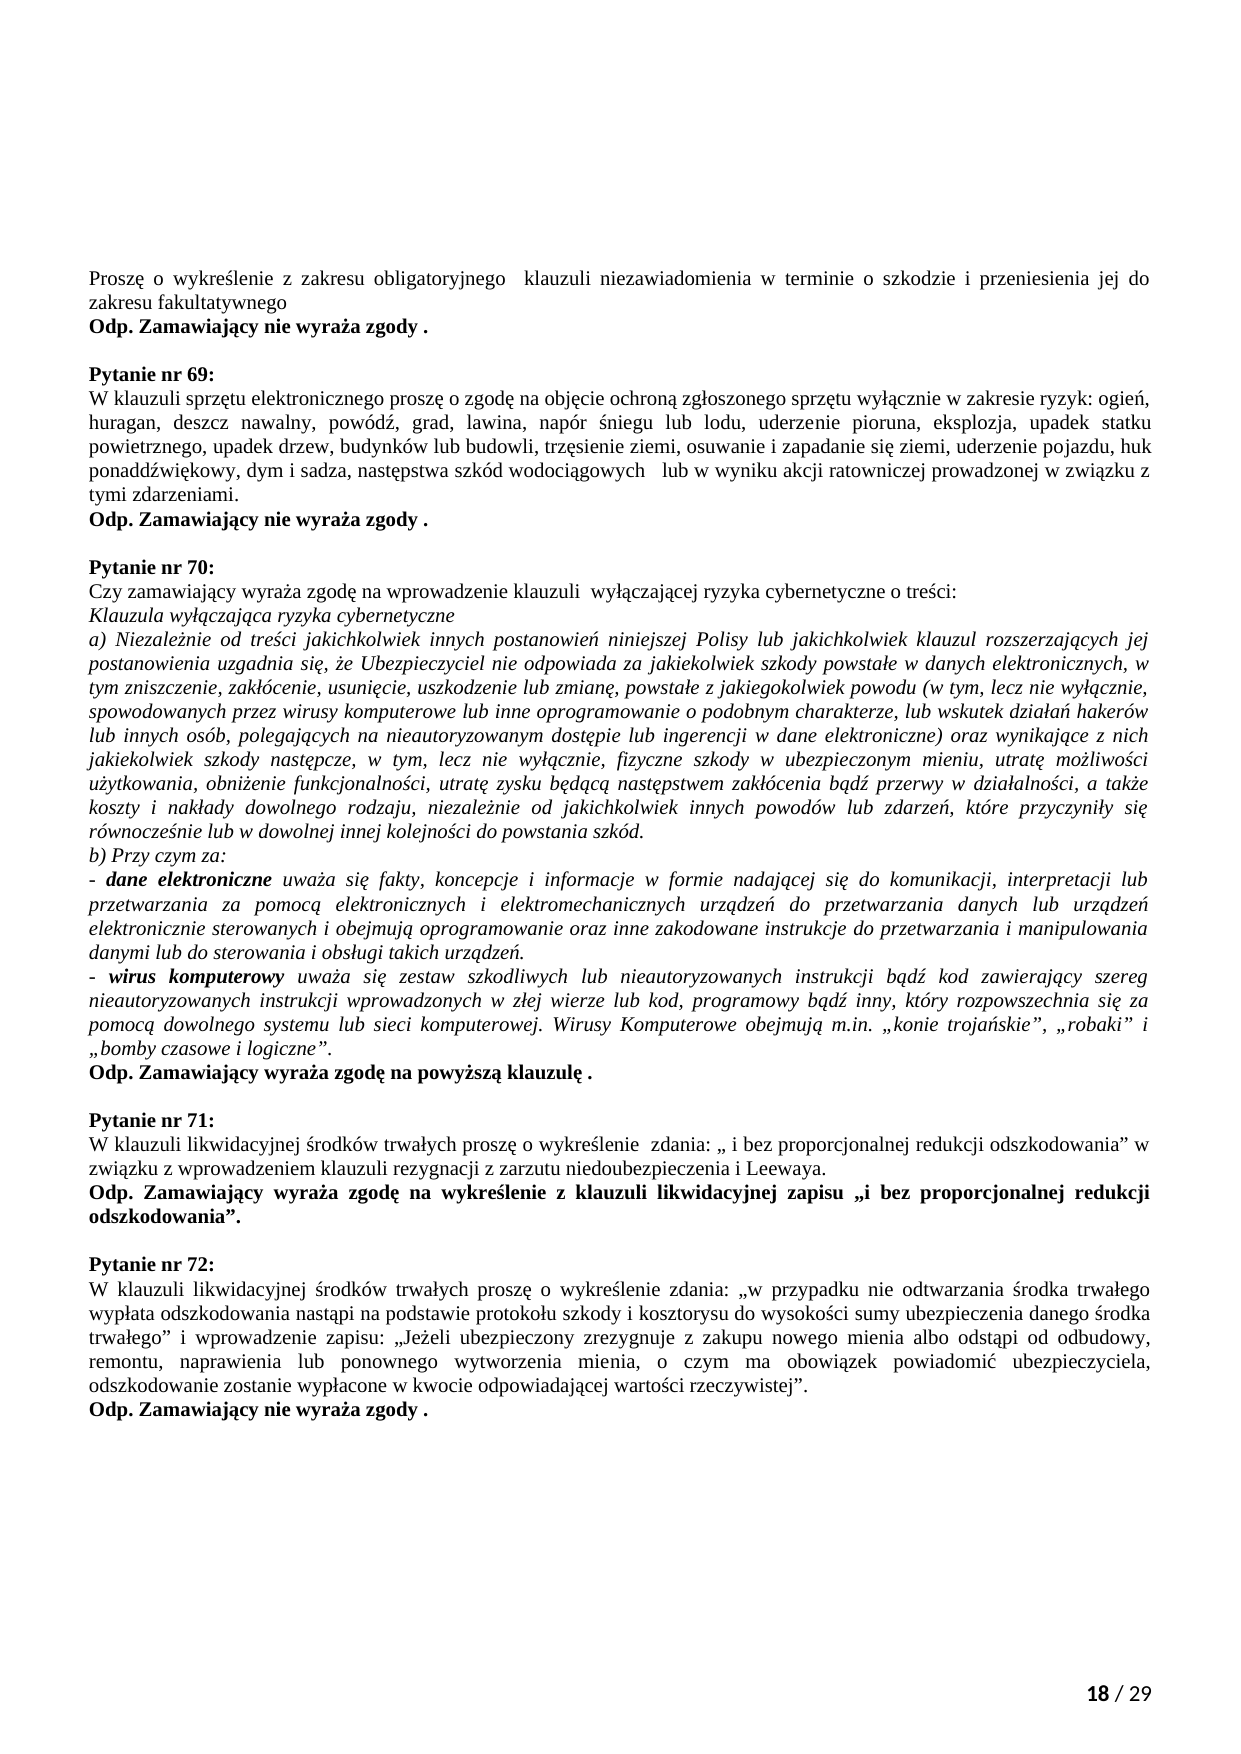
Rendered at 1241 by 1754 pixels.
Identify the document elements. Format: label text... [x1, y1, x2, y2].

text Odp. Zamawiający nie wyraża zgody . [89, 1397, 1152, 1421]
list b) Przy czym za: [89, 843, 1152, 867]
text Odp. Zamawiający nie wyraża zgody . [89, 314, 1152, 338]
text Odp. Zamawiający nie wyraża zgody . [89, 506, 1152, 531]
text Odp. Zamawiający wyraża zgodę na wykreślenie z klauzuli likwidacyjnej zapisu „i bez proporcjonalnej redukcji odszkodowania”. [89, 1180, 1152, 1228]
text W klauzuli likwidacyjnej środków trwałych proszę o wykreślenie zdania: „ i bez proporcjonalnej redukcji odszkodowania” w związku z wprowadzeniem klauzuli rezygnacji z zarzutu niedoubezpieczenia i Leewaya. [89, 1132, 1152, 1180]
list - dane elektroniczne uważa się fakty, koncepcje i informacje w formie nadającej się do komunikacji, interpretacji lub przetwarzania za pomocą elektronicznych i elektromechanicznych urządzeń do przetwarzania danych lub urządzeń elektronicznie sterowanych i obejmują oprogramowanie oraz inne zakodowane instrukcje do przetwarzania i manipulowania danymi lub do sterowania i obsługi takich urządzeń. [89, 867, 1152, 964]
list Klauzula wyłączająca ryzyka cybernetyczne [89, 603, 1152, 627]
list a) Niezależnie od treści jakichkolwiek innych postanowień niniejszej Polisy lub jakichkolwiek klauzul rozszerzających jej postanowienia uzgadnia się, że Ubezpieczyciel nie odpowiada za jakiekolwiek szkody powstałe w danych elektronicznych, w tym zniszczenie, zakłócenie, usunięcie, uszkodzenie lub zmianę, powstałe z jakiegokolwiek powodu (w tym, lecz nie wyłącznie, spowodowanych przez wirusy komputerowe lub inne oprogramowanie o podobnym charakterze, lub wskutek działań hakerów lub innych osób, polegających na nieautoryzowanym dostępie lub ingerencji w dane elektroniczne) oraz wynikające z nich jakiekolwiek szkody następcze, w tym, lecz nie wyłącznie, fizyczne szkody w ubezpieczonym mieniu, utratę możliwości użytkowania, obniżenie funkcjonalności, utratę zysku będącą następstwem zakłócenia bądź przerwy w działalności, a także koszty i nakłady dowolnego rodzaju, niezależnie od jakichkolwiek innych powodów lub zdarzeń, które przyczyniły się równocześnie lub w dowolnej innej kolejności do powstania szkód. [89, 627, 1152, 843]
text Pytanie nr 71: [89, 1108, 1152, 1132]
text W klauzuli sprzętu elektronicznego proszę o zgodę na objęcie ochroną zgłoszonego sprzętu wyłącznie w zakresie ryzyk: ogień, huragan, deszcz nawalny, powódź, grad, lawina, napór śniegu lub lodu, uderzenie pioruna, eksplozja, upadek statku powietrznego, upadek drzew, budynków lub budowli, trzęsienie ziemi, osuwanie i zapadanie się ziemi, uderzenie pojazdu, huk ponaddźwiękowy, dym i sadza, następstwa szkód wodociągowych lub w wyniku akcji ratowniczej prowadzonej w związku z tymi zdarzeniami. [89, 386, 1152, 506]
list Odp. Zamawiający wyraża zgodę na powyższą klauzulę . [89, 1060, 1152, 1084]
text Czy zamawiający wyraża zgodę na wprowadzenie klauzuli wyłączającej ryzyka cybernetyczne o treści: [89, 579, 1152, 603]
text Pytanie nr 72: [89, 1252, 1152, 1276]
text Pytanie nr 70: [89, 554, 1152, 579]
list - wirus komputerowy uważa się zestaw szkodliwych lub nieautoryzowanych instrukcji bądź kod zawierający szereg nieautoryzowanych instrukcji wprowadzonych w złej wierze lub kod, programowy bądź inny, który rozpowszechnia się za pomocą dowolnego systemu lub sieci komputerowej. Wirusy Komputerowe obejmują m.in. „konie trojańskie”, „robaki” i „bomby czasowe i logiczne”. [89, 964, 1152, 1060]
text Proszę o wykreślenie z zakresu obligatoryjnego klauzuli niezawiadomienia w terminie o szkodzie i przeniesienia jej do zakresu fakultatywnego [89, 266, 1152, 314]
text W klauzuli likwidacyjnej środków trwałych proszę o wykreślenie zdania: „w przypadku nie odtwarzania środka trwałego wypłata odszkodowania nastąpi na podstawie protokołu szkody i kosztorysu do wysokości sumy ubezpieczenia danego środka trwałego” i wprowadzenie zapisu: „Jeżeli ubezpieczony zrezygnuje z zakupu nowego mienia albo odstąpi od odbudowy, remontu, naprawienia lub ponownego wytworzenia mienia, o czym ma obowiązek powiadomić ubezpieczyciela, odszkodowanie zostanie wypłacone w kwocie odpowiadającej wartości rzeczywistej”. [89, 1276, 1152, 1397]
text Pytanie nr 69: [89, 362, 1152, 386]
